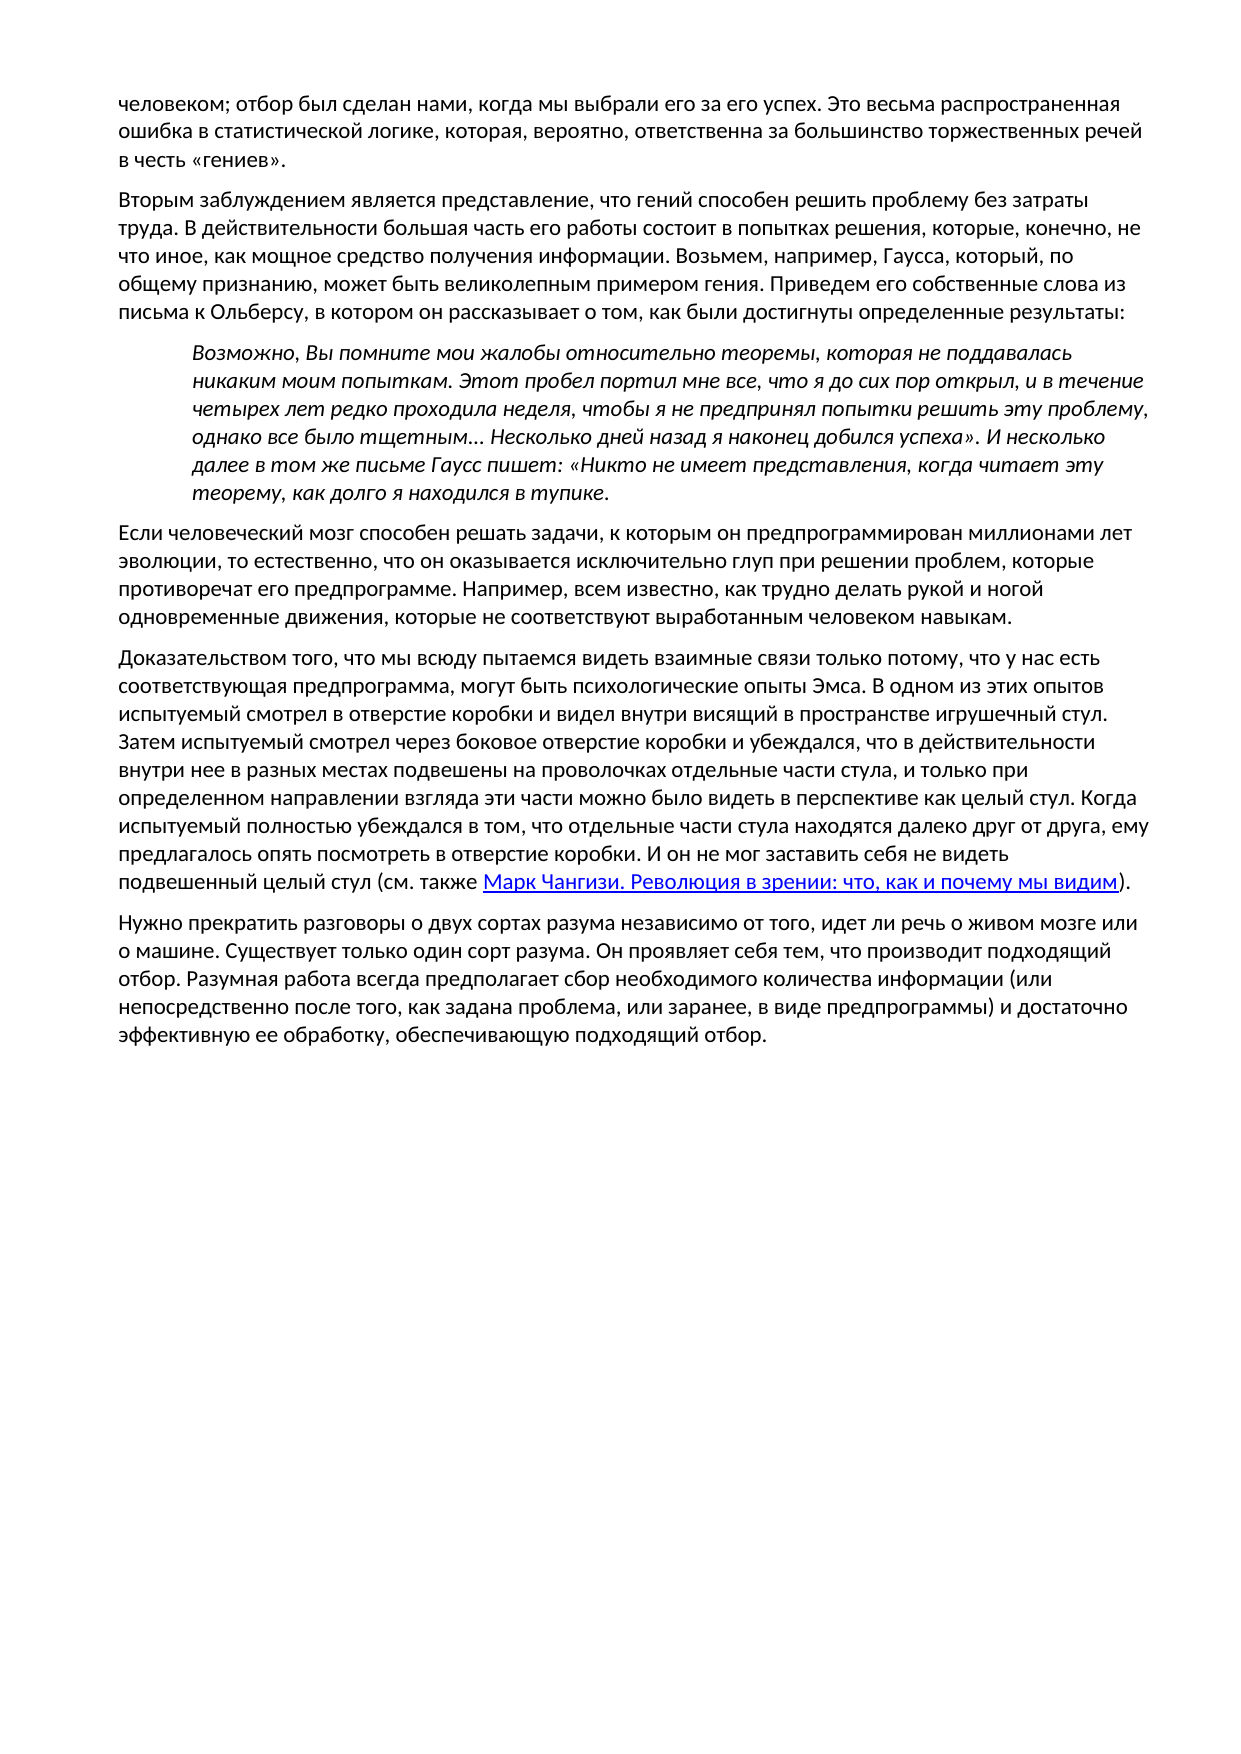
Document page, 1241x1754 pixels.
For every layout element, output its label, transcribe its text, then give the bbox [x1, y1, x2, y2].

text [118, 89, 1152, 173]
text Нужно прекратить разговоры о двух сортах разума независимо от того, идет ли речь о живом мозге или о машине. Существует только один сорт разума. Он проявляет себя тем, что производит подходящий отбор. Разумная работа всегда предполагает сбор необходимого количества информации (или непосредственно после того, как задана проблема, или заранее, в виде предпрограммы) и достаточно эффективную ее обработку, обеспечивающую подходящий отбор. [118, 908, 1152, 1048]
text Если человеческий мозг способен решать задачи, к которым он предпрограммирован миллионами лет эволюции, то естественно, что он оказывается исключительно глуп при решении проблем, которые противоречат его предпрограмме. Например, всем известно, как трудно делать рукой и ногой одновременные движения, которые не соответствуют выработанным человеком навыкам. [118, 518, 1152, 631]
text Вторым заблуждением является представление, что гений способен решить проблему без затраты труда. В действительности большая часть его работы состоит в попытках решения, которые, конечно, не что иное, как мощное средство получения информации. Возьмем, например, Гаусса, который, по общему признанию, может быть великолепным примером гения. Приведем его собственные слова из письма к Ольберсу, в котором он рассказывает о том, как были достигнуты определенные результаты: [118, 185, 1152, 325]
text Доказательством того, что мы всюду пытаемся видеть взаимные связи только потому, что у нас есть соответствующая предпрограмма, могут быть психологические опыты Эмса. В одном из этих опытов испытуемый смотрел в отверстие коробки и видел внутри висящий в пространстве игрушечный стул. Затем испытуемый смотрел через боковое отверстие коробки и убеждался, что в действительности внутри нее в разных местах подвешены на проволочках отдельные части стула, и только при определенном направлении взгляда эти части можно было видеть в перспективе как целый стул. Когда испытуемый полностью убеждался в том, что отдельные части стула находятся далеко друг от друга, ему предлагалось опять посмотреть в отверстие коробки. И он не мог заставить себя не видеть подвешенный целый стул (см. также Марк Чангизи. Революция в зрении: что, как и почему мы видим). [118, 643, 1152, 895]
text Возможно, Вы помните мои жалобы относительно теоремы, которая не поддавалась никаким моим попыткам. Этот пробел портил мне все, что я до сих пор открыл, и в течение четырех лет редко проходила неделя, чтобы я не предпринял попытки решить эту проблему, однако все было тщетным... Несколько дней назад я наконец добился успеха». И несколько далее в том же письме Гаусс пишет: «Никто не имеет представления, когда читает эту теорему, как долго я находился в тупике. [192, 338, 1152, 506]
